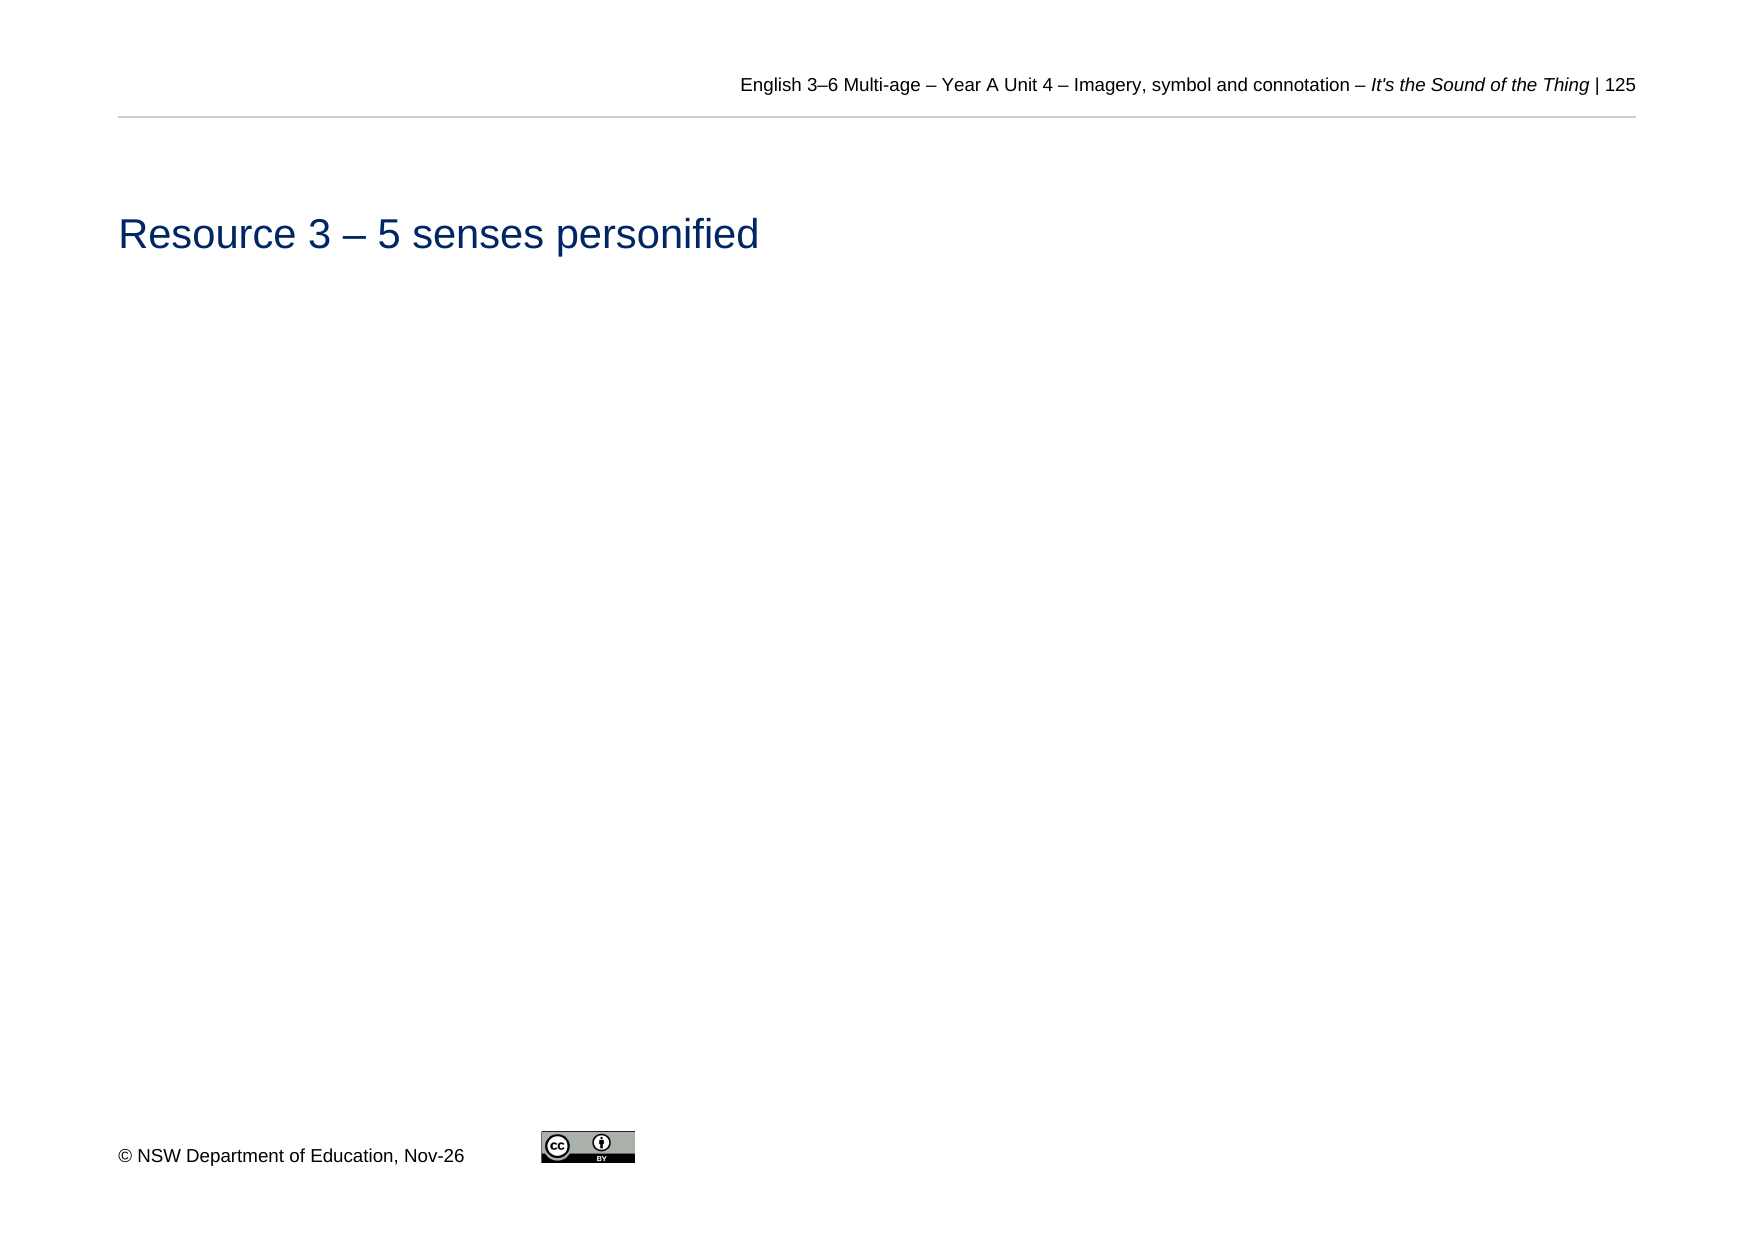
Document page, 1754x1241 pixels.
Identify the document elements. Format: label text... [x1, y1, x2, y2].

picture [541, 1131, 635, 1163]
subtitle Resource 3 – 5 senses personified [118, 209, 1636, 257]
